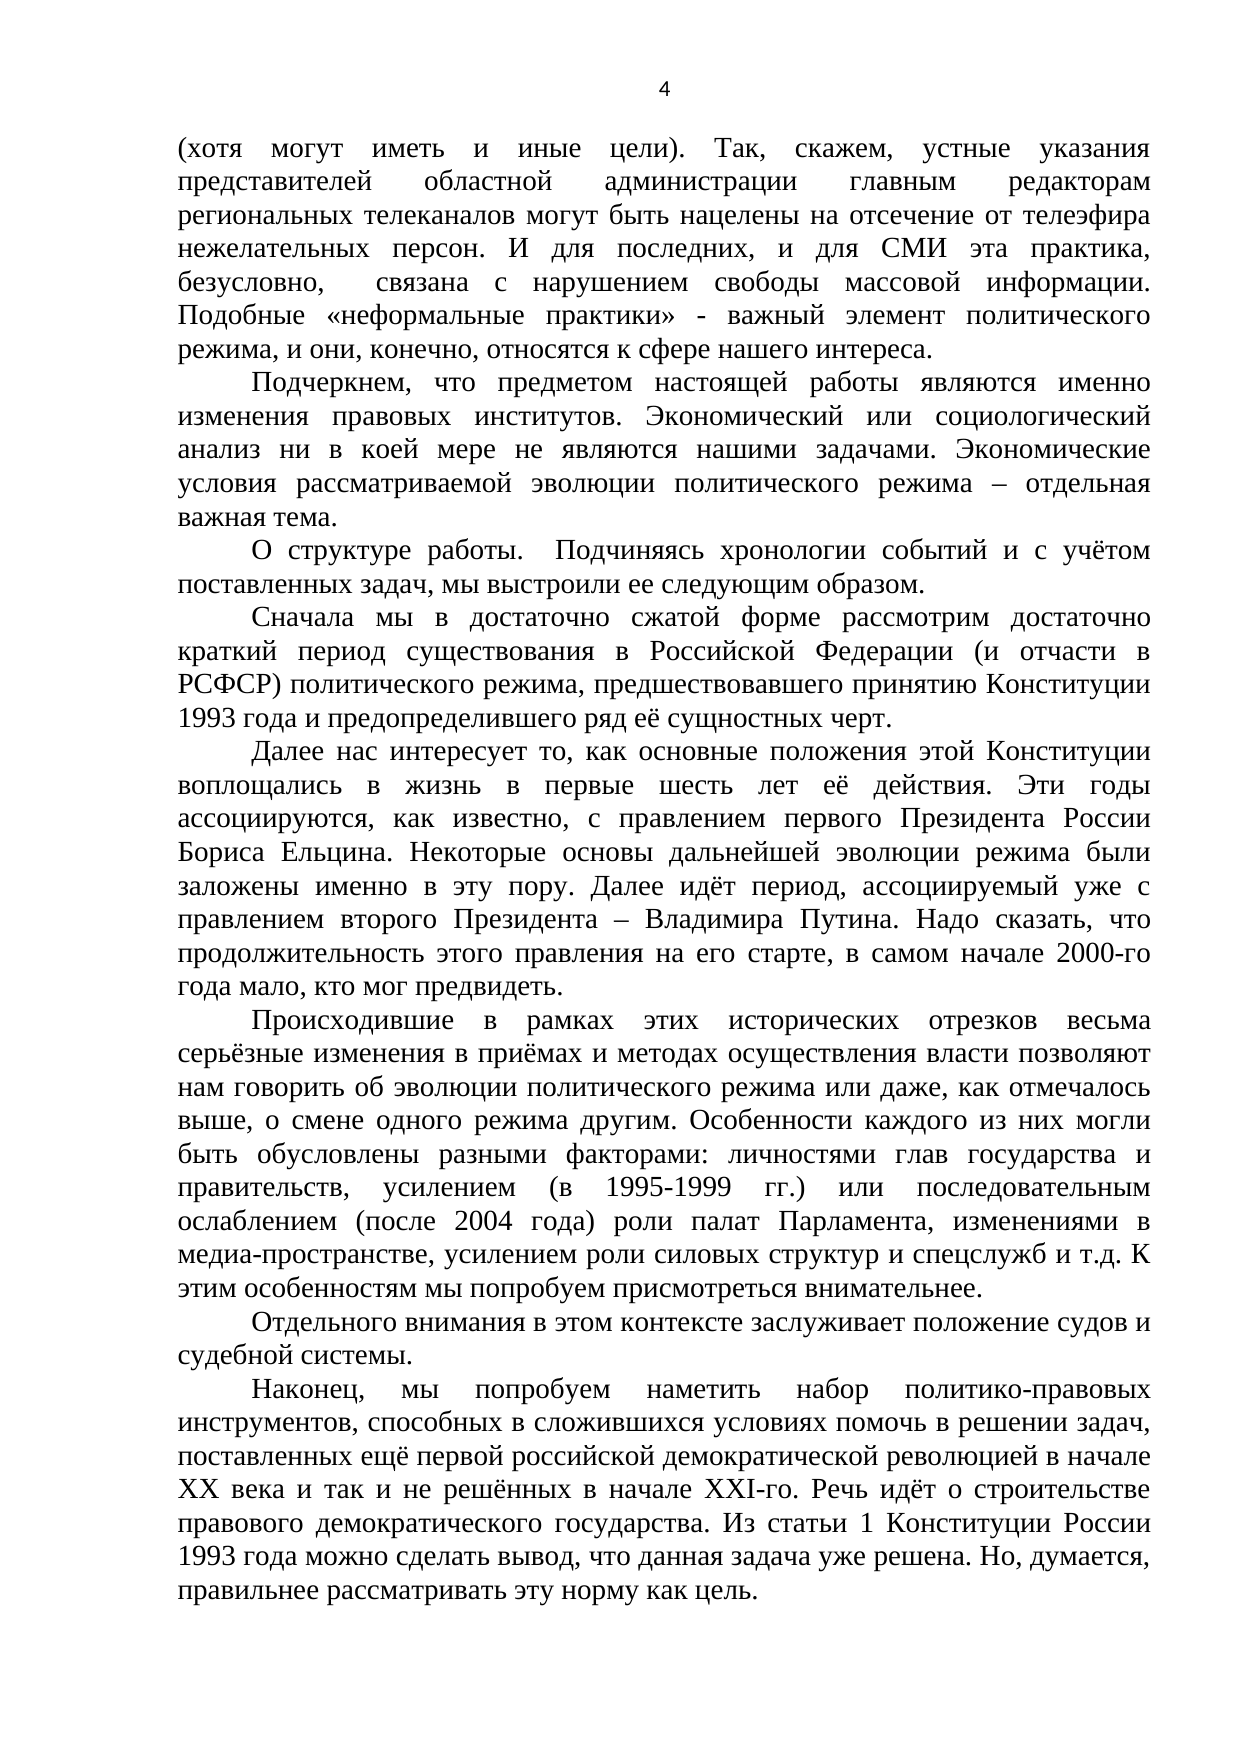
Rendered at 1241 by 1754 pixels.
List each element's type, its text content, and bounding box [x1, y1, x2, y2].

text Происходившие в рамках этих исторических отрезков весьма серьёзные изменения в приёмах и методах осуществления власти позволяют нам говорить об эволюции политического режима или даже, как отмечалось выше, о смене одного режима другим. Особенности каждого из них могли быть обусловлены разными факторами: личностями глав государства и правительств, усилением (в 1995-1999 гг.) или последовательным ослаблением (после 2004 года) роли палат Парламента, изменениями в медиа-пространстве, усилением роли силовых структур и спецслужб и т.д. К этим особенностям мы попробуем присмотреться внимательнее. [177, 1002, 1152, 1304]
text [177, 130, 1152, 364]
text О структуре работы. Подчиняясь хронологии событий и с учётом поставленных задач, мы выстроили ее следующим образом. [177, 532, 1152, 599]
text Подчеркнем, что предметом настоящей работы являются именно изменения правовых институтов. Экономический или социологический анализ ни в коей мере не являются нашими задачами. Экономические условия рассматриваемой эволюции политического режима – отдельная важная тема. [177, 364, 1152, 532]
text Далее нас интересует то, как основные положения этой Конституции воплощались в жизнь в первые шесть лет её действия. Эти годы ассоциируются, как известно, с правлением первого Президента России Бориса Ельцина. Некоторые основы дальнейшей эволюции режима были заложены именно в эту пору. Далее идёт период, ассоциируемый уже с правлением второго Президента – Владимира Путина. Надо сказать, что продолжительность этого правления на его старте, в самом начале 2000-го года мало, кто мог предвидеть. [177, 733, 1152, 1002]
text Отдельного внимания в этом контексте заслуживает положение судов и судебной системы. [177, 1304, 1152, 1371]
text Наконец, мы попробуем наметить набор политико-правовых инструментов, способных в сложившихся условиях помочь в решении задач, поставленных ещё первой российской демократической революцией в начале XX века и так и не решённых в начале XXI-го. Речь идёт о строительстве правового демократического государства. Из статьи 1 Конституции России 1993 года можно сделать вывод, что данная задача уже решена. Но, думается, правильнее рассматривать эту норму как цель. [177, 1371, 1152, 1606]
text Сначала мы в достаточно сжатой форме рассмотрим достаточно краткий период существования в Российской Федерации (и отчасти в РСФСР) политического режима, предшествовавшего принятию Конституции 1993 года и предопределившего ряд её сущностных черт. [177, 599, 1152, 733]
